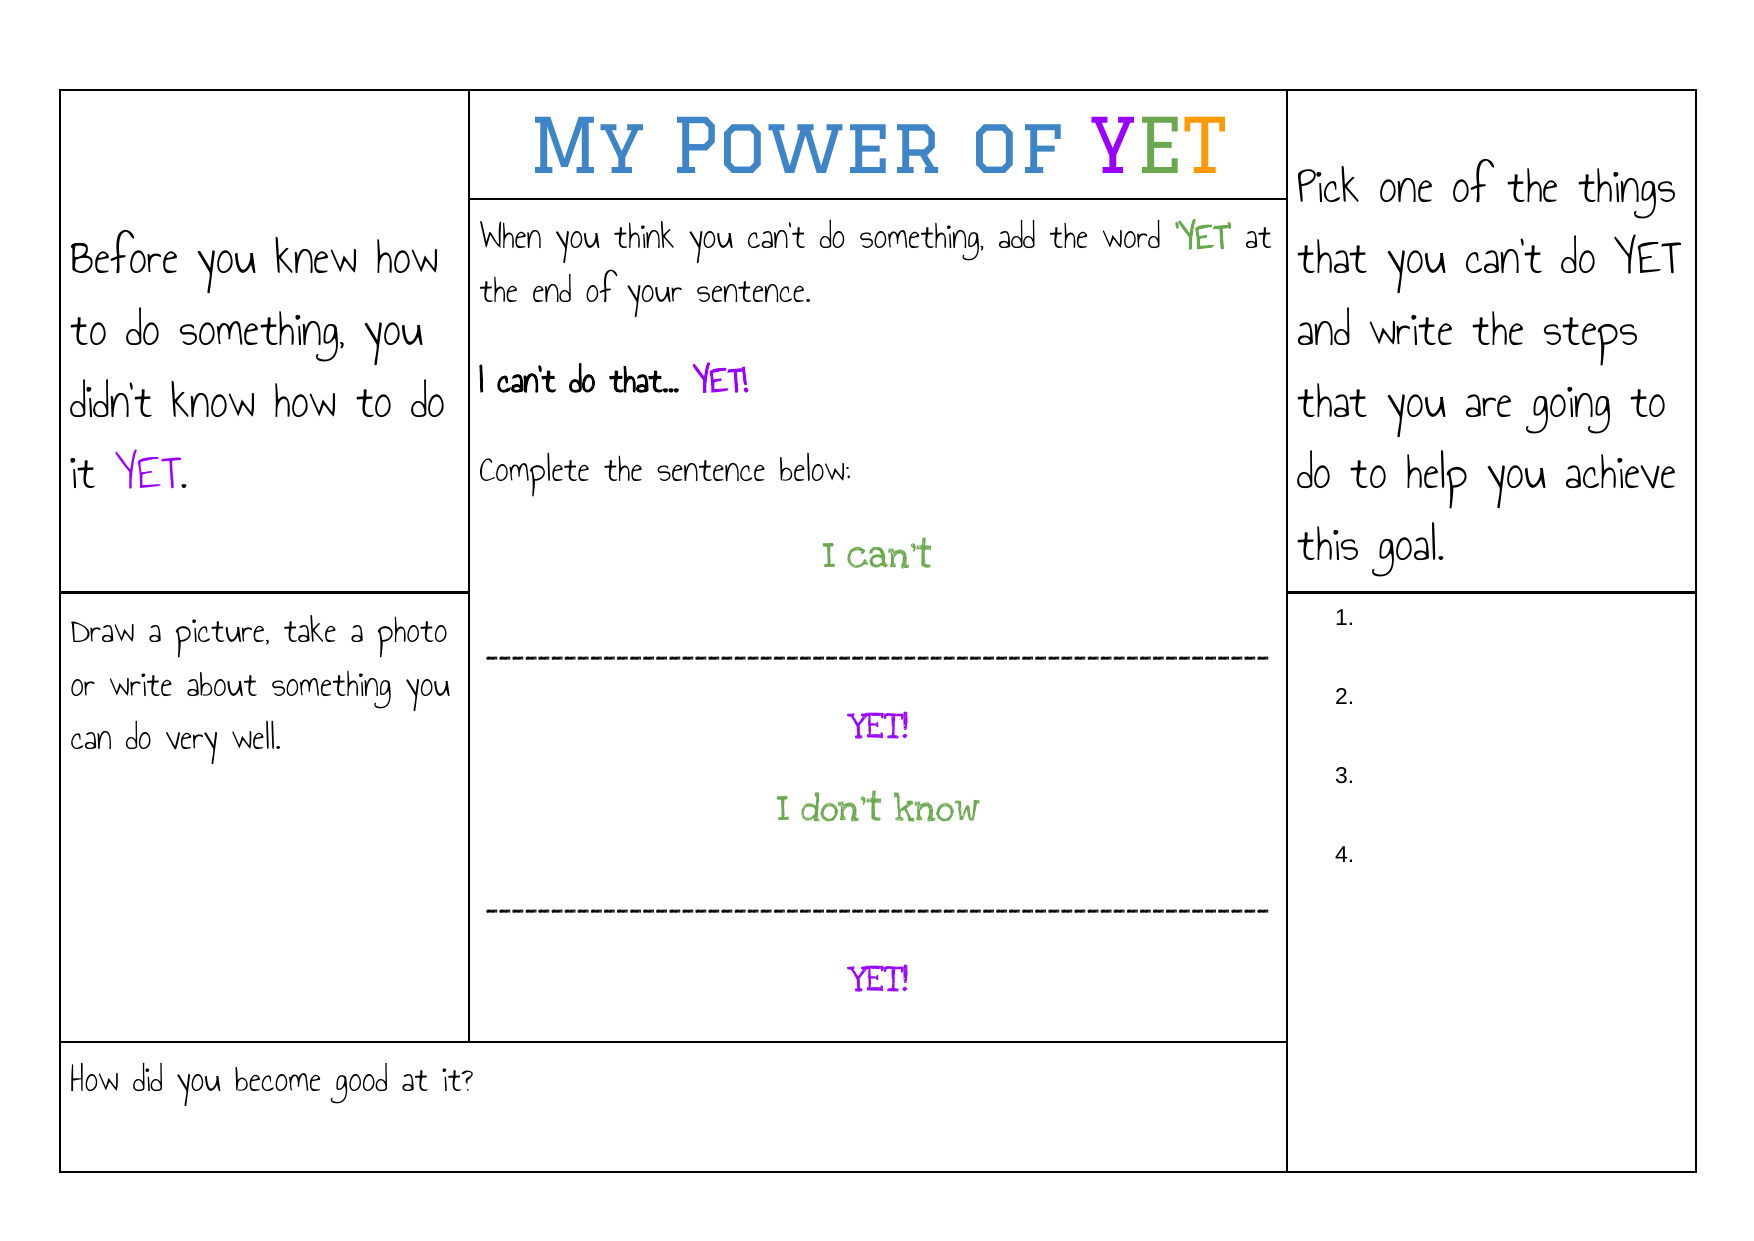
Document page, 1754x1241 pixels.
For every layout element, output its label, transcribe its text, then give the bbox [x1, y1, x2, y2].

table_header [61, 91, 468, 138]
table_cell When you think you can’t do something, add the word ‘YET’ at the end of your sentence. I can’t do that… YET! Complete the sentence below: I can’t ____________________________________________________________ YET! I don’t know ____________________________________________________________ YET! [470, 200, 1286, 1041]
table_cell Pick one of the things that you can’t do YET and write the steps that you are going to do to help you achieve this goal. [1288, 141, 1695, 591]
table_cell [1288, 594, 1695, 1171]
table_cell Before you knew how to do something, you didn’t know how to do it YET. [61, 141, 468, 591]
table_cell How did you become good at it? [61, 1043, 1286, 1171]
table_header [1288, 91, 1695, 138]
table_header My Power of YET [470, 91, 1286, 197]
table_cell Draw a picture, take a photo or write about something you can do very well. [61, 594, 468, 1041]
